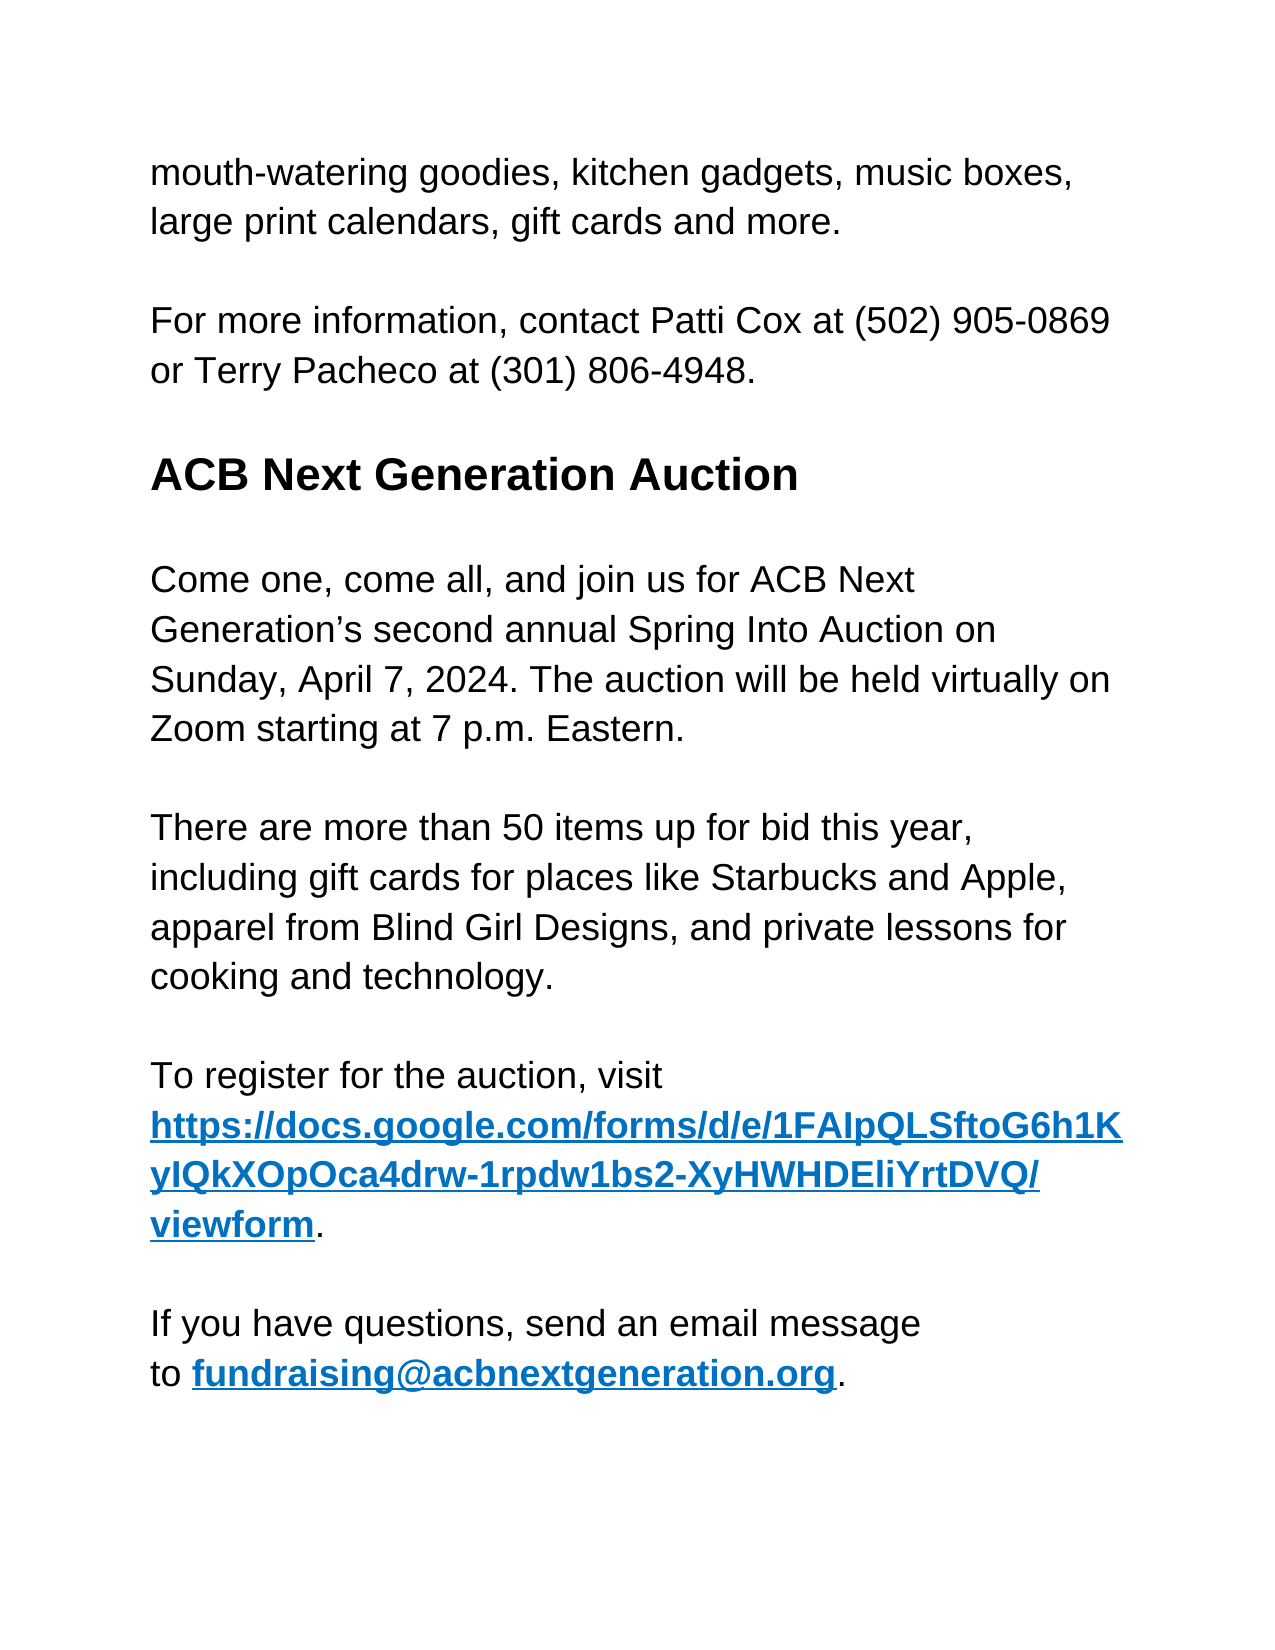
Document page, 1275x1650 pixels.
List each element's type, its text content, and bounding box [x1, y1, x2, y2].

text There are more than 50 items up for bid this year, including gift cards for places like Starbucks and Apple, apparel from Blind Girl Designs, and private lessons for cooking and technology. [150, 806, 1125, 997]
text For more information, contact Patti Cox at (502) 905-0869 or Terry Pacheco at (301) 806-4948. [150, 299, 1125, 391]
text Come one, come all, and join us for ACB Next Generation’s second annual Spring Into Auction on Sunday, April 7, 2024. The auction will be held virtually on Zoom starting at 7 p.m. Eastern. [150, 558, 1125, 749]
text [150, 150, 1125, 243]
subtitle ACB Next Generation Auction [150, 447, 1125, 500]
text To register for the auction, visit https://docs.google.com/forms/d/e/1FAIpQLSftoG6h1KyIQkXOpOca4drw-1rpdw1bs2-XyHWHDEliYrtDVQ/viewform. If you have questions, send an email message to fundraising@acbnextgeneration.org. [150, 1004, 1125, 1394]
